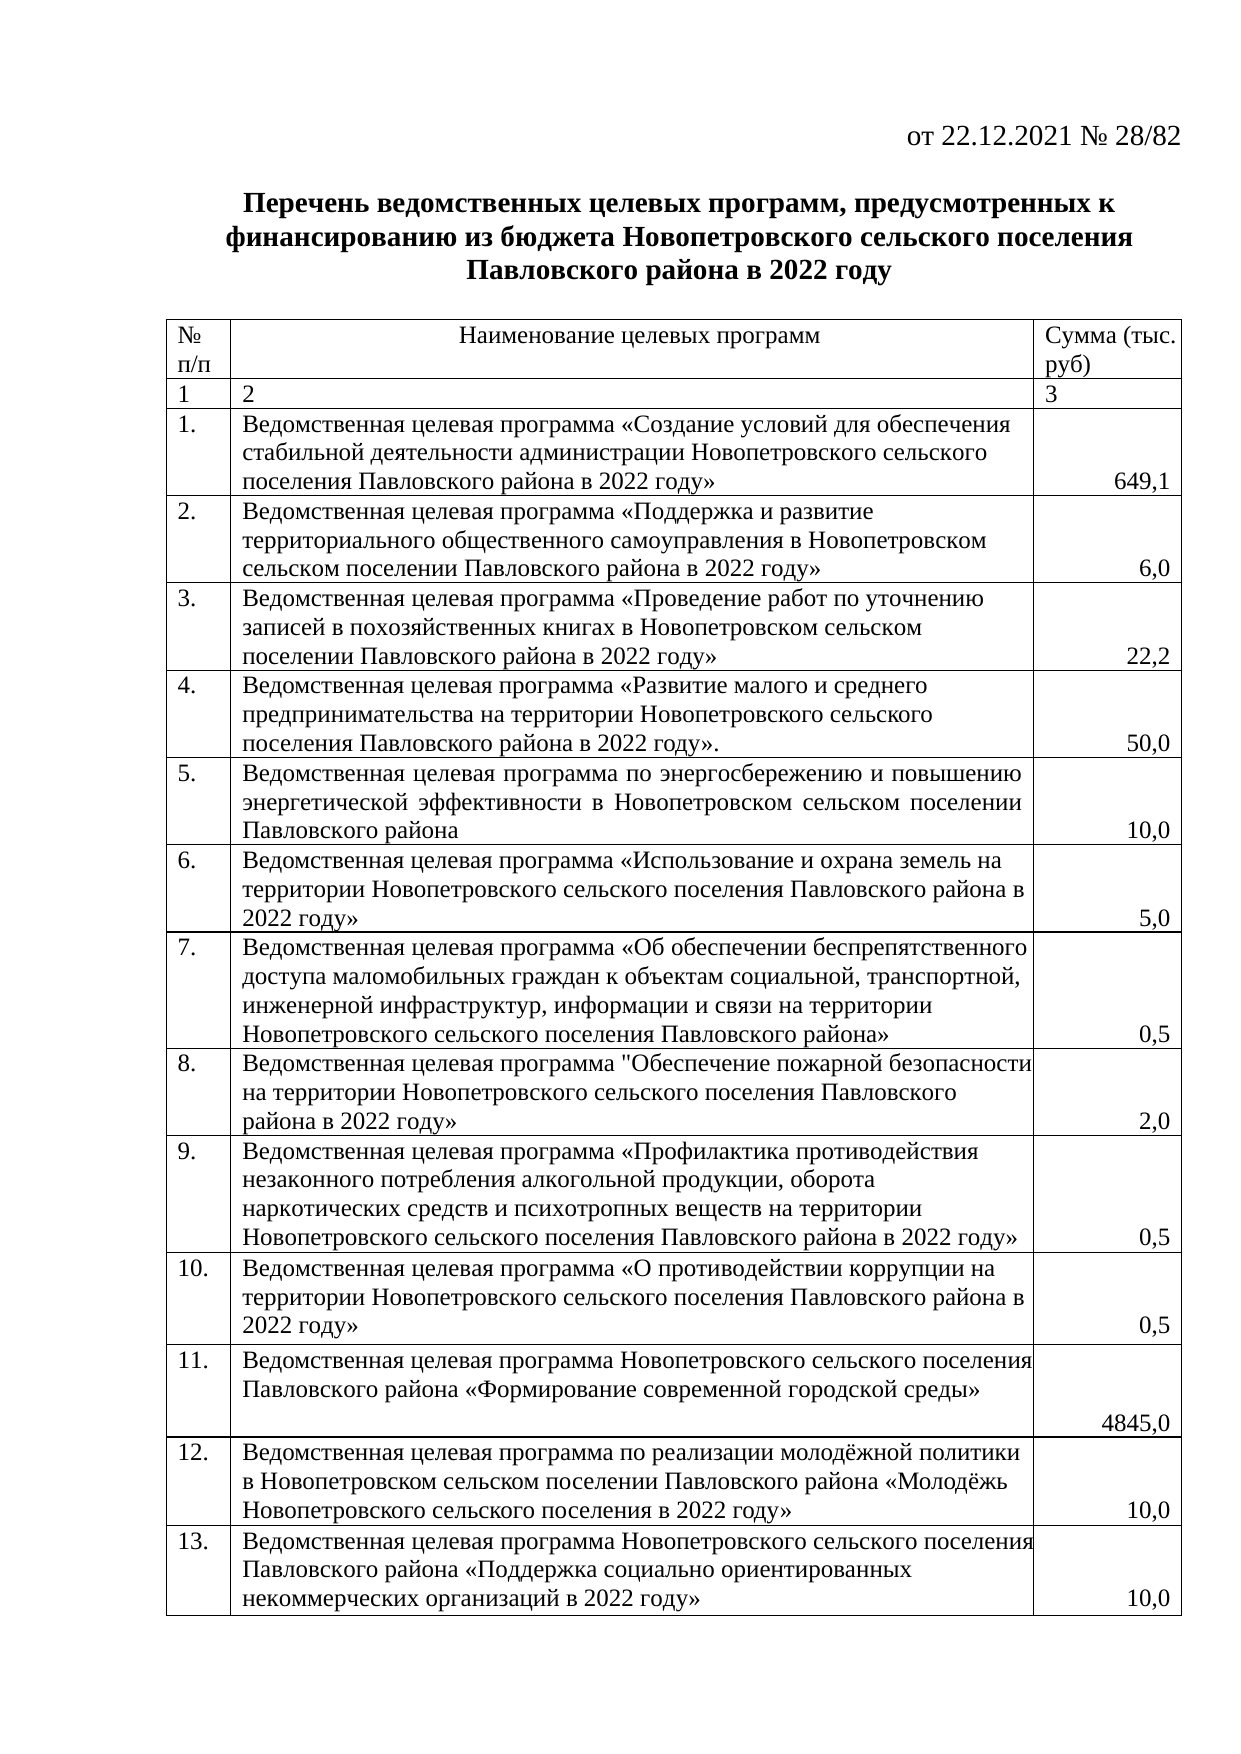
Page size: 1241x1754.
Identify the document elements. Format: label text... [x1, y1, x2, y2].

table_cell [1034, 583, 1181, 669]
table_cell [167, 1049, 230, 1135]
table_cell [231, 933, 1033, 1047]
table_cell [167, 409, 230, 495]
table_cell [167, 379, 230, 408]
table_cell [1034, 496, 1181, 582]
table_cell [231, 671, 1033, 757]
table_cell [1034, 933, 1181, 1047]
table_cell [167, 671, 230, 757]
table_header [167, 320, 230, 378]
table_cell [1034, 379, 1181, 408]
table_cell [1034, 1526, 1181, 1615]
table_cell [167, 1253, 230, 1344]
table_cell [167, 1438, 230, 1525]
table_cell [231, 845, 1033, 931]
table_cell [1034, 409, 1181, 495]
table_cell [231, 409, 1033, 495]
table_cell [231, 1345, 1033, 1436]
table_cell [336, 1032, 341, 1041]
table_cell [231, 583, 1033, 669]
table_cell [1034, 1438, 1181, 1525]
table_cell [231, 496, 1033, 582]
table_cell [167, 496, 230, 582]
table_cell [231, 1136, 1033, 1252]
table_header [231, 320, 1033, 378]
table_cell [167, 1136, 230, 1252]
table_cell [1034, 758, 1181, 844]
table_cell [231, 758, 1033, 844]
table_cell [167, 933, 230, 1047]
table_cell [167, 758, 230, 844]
text от 22.12.2021 № 28/82 [177, 118, 1181, 152]
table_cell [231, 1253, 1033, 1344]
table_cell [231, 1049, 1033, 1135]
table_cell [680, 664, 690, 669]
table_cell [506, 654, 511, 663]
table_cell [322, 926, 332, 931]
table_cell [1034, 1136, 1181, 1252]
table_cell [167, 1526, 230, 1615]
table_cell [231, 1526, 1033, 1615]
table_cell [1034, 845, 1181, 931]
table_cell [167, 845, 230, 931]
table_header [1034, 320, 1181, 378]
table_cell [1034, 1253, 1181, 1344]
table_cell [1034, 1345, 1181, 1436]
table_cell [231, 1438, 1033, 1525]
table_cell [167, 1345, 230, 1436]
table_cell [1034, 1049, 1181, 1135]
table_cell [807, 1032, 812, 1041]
text Перечень ведомственных целевых программ, предусмотренных к финансированию из бюджета Новопетровского сельского поселения Павловского района в 2022 году [177, 185, 1181, 286]
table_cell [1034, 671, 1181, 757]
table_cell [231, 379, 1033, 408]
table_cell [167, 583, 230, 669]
